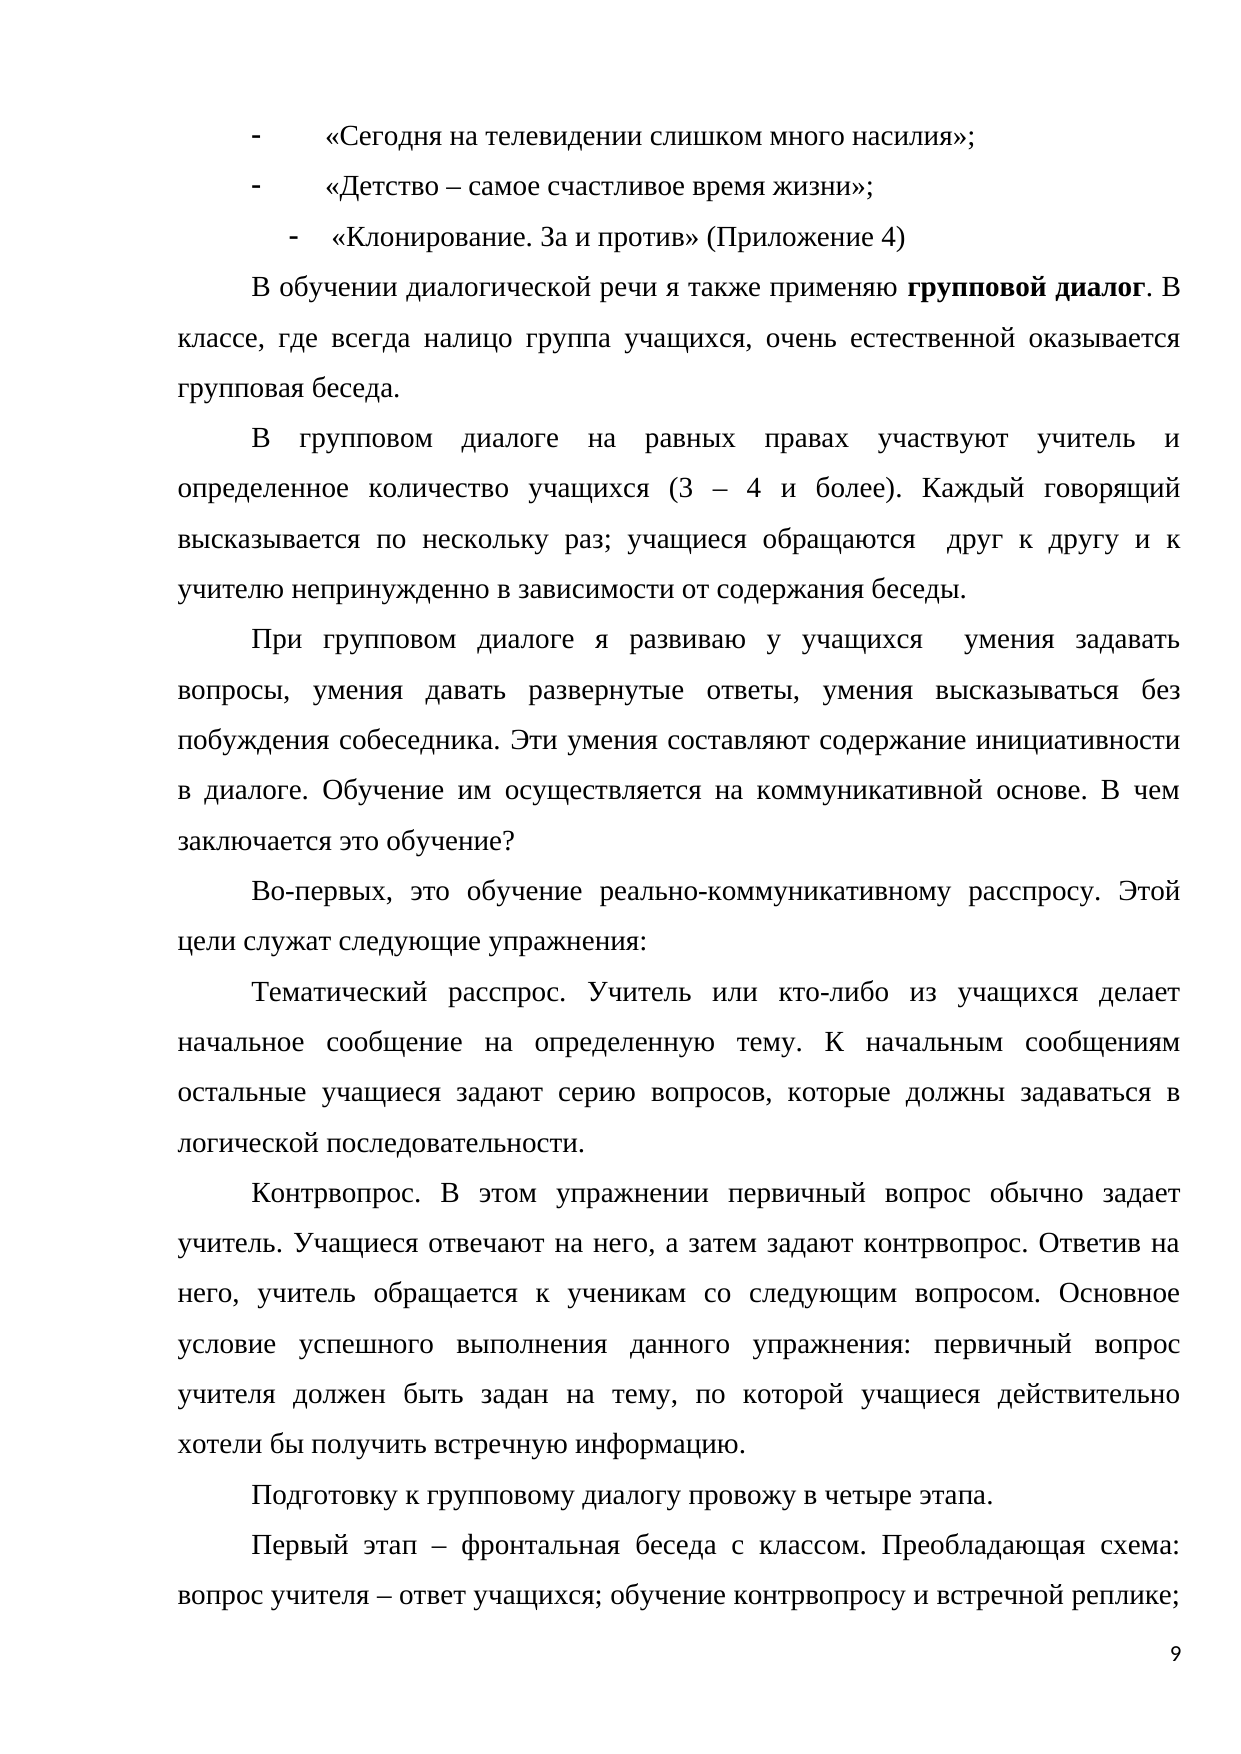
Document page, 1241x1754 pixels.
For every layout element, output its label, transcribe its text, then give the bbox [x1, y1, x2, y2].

text Подготовку к групповому диалогу провожу в четыре этапа. [177, 1477, 1181, 1510]
text При групповом диалоге я развиваю у учащихся умения задавать вопросы, умения давать развернутые ответы, умения высказываться без побуждения собеседника. Эти умения составляют содержание инициативности в диалоге. Обучение им осуществляется на коммуникативной основе. В чем заключается это обучение? [177, 622, 1181, 856]
text В обучении диалогической речи я также применяю групповой диалог. В классе, где всегда налицо группа учащихся, очень естественной оказывается групповая беседа. [177, 269, 1181, 403]
list «Клонирование. За и против» (Приложение 4) [288, 219, 1181, 253]
list «Детство – самое счастливое время жизни»; [177, 168, 1181, 202]
text Тематический расспрос. Учитель или кто-либо из учащихся делает начальное сообщение на определенную тему. К начальным сообщениям остальные учащиеся задают серию вопросов, которые должны задаваться в логической последовательности. [177, 974, 1181, 1158]
list «Сегодня на телевидении слишком много насилия»; [177, 118, 1181, 152]
text Контрвопрос. В этом упражнении первичный вопрос обычно задает учитель. Учащиеся отвечают на него, а затем задают контрвопрос. Ответив на него, учитель обращается к ученикам со следующим вопросом. Основное условие успешного выполнения данного упражнения: первичный вопрос учителя должен быть задан на тему, по которой учащиеся действительно хотели бы получить встречную информацию. [177, 1175, 1181, 1460]
text Во-первых, это обучение реально-коммуникативному расспросу. Этой цели служат следующие упражнения: [177, 873, 1181, 957]
text В групповом диалоге на равных правах участвуют учитель и определенное количество учащихся (3 – 4 и более). Каждый говорящий высказывается по нескольку раз; учащиеся обращаются друг к другу и к учителю непринужденно в зависимости от содержания беседы. [177, 420, 1181, 605]
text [177, 1527, 1181, 1611]
